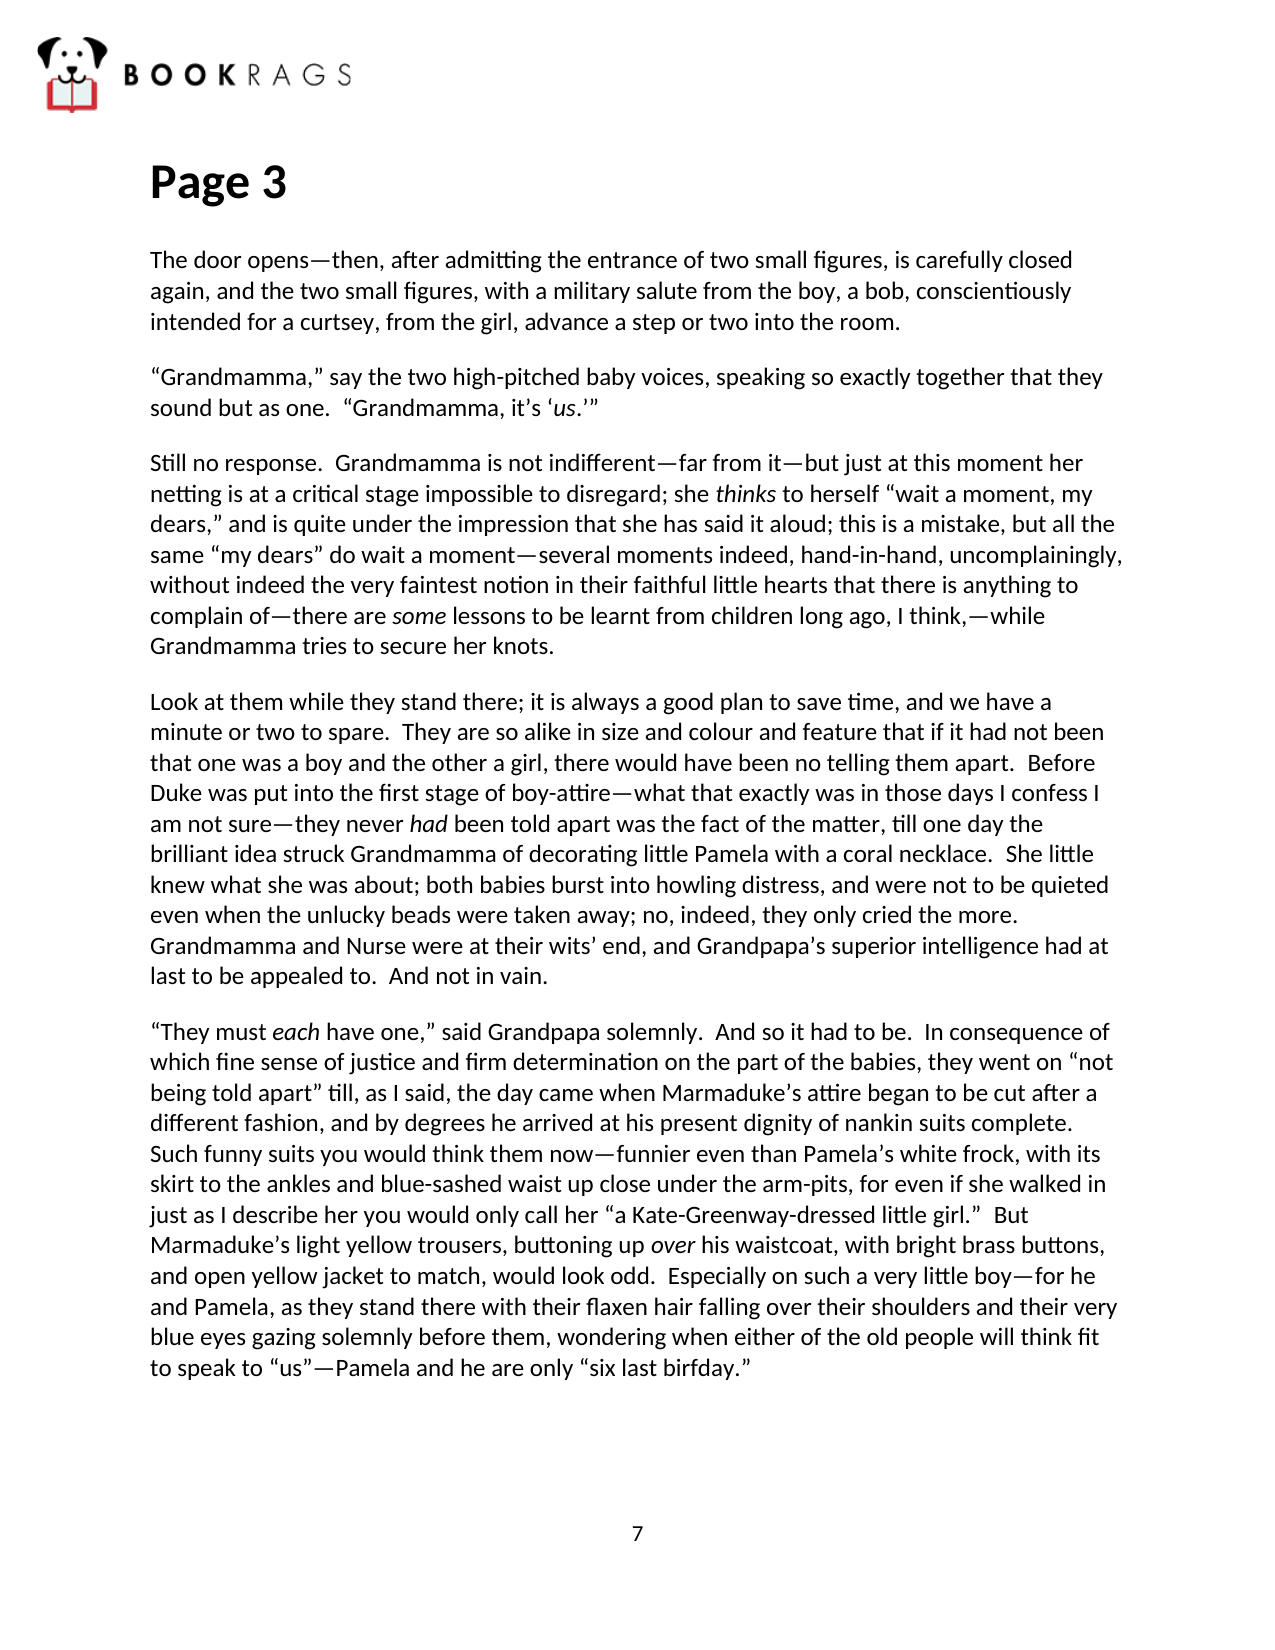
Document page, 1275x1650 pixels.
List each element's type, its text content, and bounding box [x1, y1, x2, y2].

text Look at them while they stand there; it is always a good plan to save time, and we have a minute or two to spare. They are so alike in size and colour and feature that if it had not been that one was a boy and the other a girl, there would have been no telling them apart. Before Duke was put into the first stage of boy-attire—­what that exactly was in those days I confess I am not sure—­they never had been told apart was the fact of the matter, till one day the brilliant idea struck Grandmamma of decorating little Pamela with a coral necklace. She little knew what she was about; both babies burst into howling distress, and were not to be quieted even when the unlucky beads were taken away; no, indeed, they only cried the more. Grandmamma and Nurse were at their wits’ end, and Grandpapa’s superior intelligence had at last to be appealed to. And not in vain. [150, 686, 1125, 991]
text “They must each have one,” said Grandpapa solemnly. And so it had to be. In consequence of which fine sense of justice and firm determination on the part of the babies, they went on “not being told apart” till, as I said, the day came when Marmaduke’s attire began to be cut after a different fashion, and by degrees he arrived at his present dignity of nankin suits complete. Such funny suits you would think them now—­funnier even than Pamela’s white frock, with its skirt to the ankles and blue-sashed waist up close under the arm-pits, for even if she walked in just as I describe her you would only call her “a Kate-Greenway-dressed little girl.” But Marmaduke’s light yellow trousers, buttoning up over his waistcoat, with bright brass buttons, and open yellow jacket to match, would look odd. Especially on such a very little boy—­for he and Pamela, as they stand there with their flaxen hair falling over their shoulders and their very blue eyes gazing solemnly before them, wondering when either of the old people will think fit to speak to “us”—­Pamela and he are only “six last birfday.” [150, 1016, 1125, 1382]
picture [37, 37, 351, 113]
text Page 3 [150, 150, 1125, 211]
text The door opens—­then, after admitting the entrance of two small figures, is carefully closed again, and the two small figures, with a military salute from the boy, a bob, conscientiously intended for a curtsey, from the girl, advance a step or two into the room. [150, 244, 1125, 336]
text Still no response. Grandmamma is not indifferent—­far from it—­but just at this moment her netting is at a critical stage impossible to disregard; she thinks to herself “wait a moment, my dears,” and is quite under the impression that she has said it aloud; this is a mistake, but all the same “my dears” do wait a moment—­several moments indeed, hand-in-hand, uncomplainingly, without indeed the very faintest notion in their faithful little hearts that there is anything to complain of—­there are some lessons to be learnt from children long ago, I think,—­while Grandmamma tries to secure her knots. [150, 447, 1125, 661]
text “Grandmamma,” say the two high-pitched baby voices, speaking so exactly together that they sound but as one. “Grandmamma, it’s ‘us.’” [150, 361, 1125, 422]
